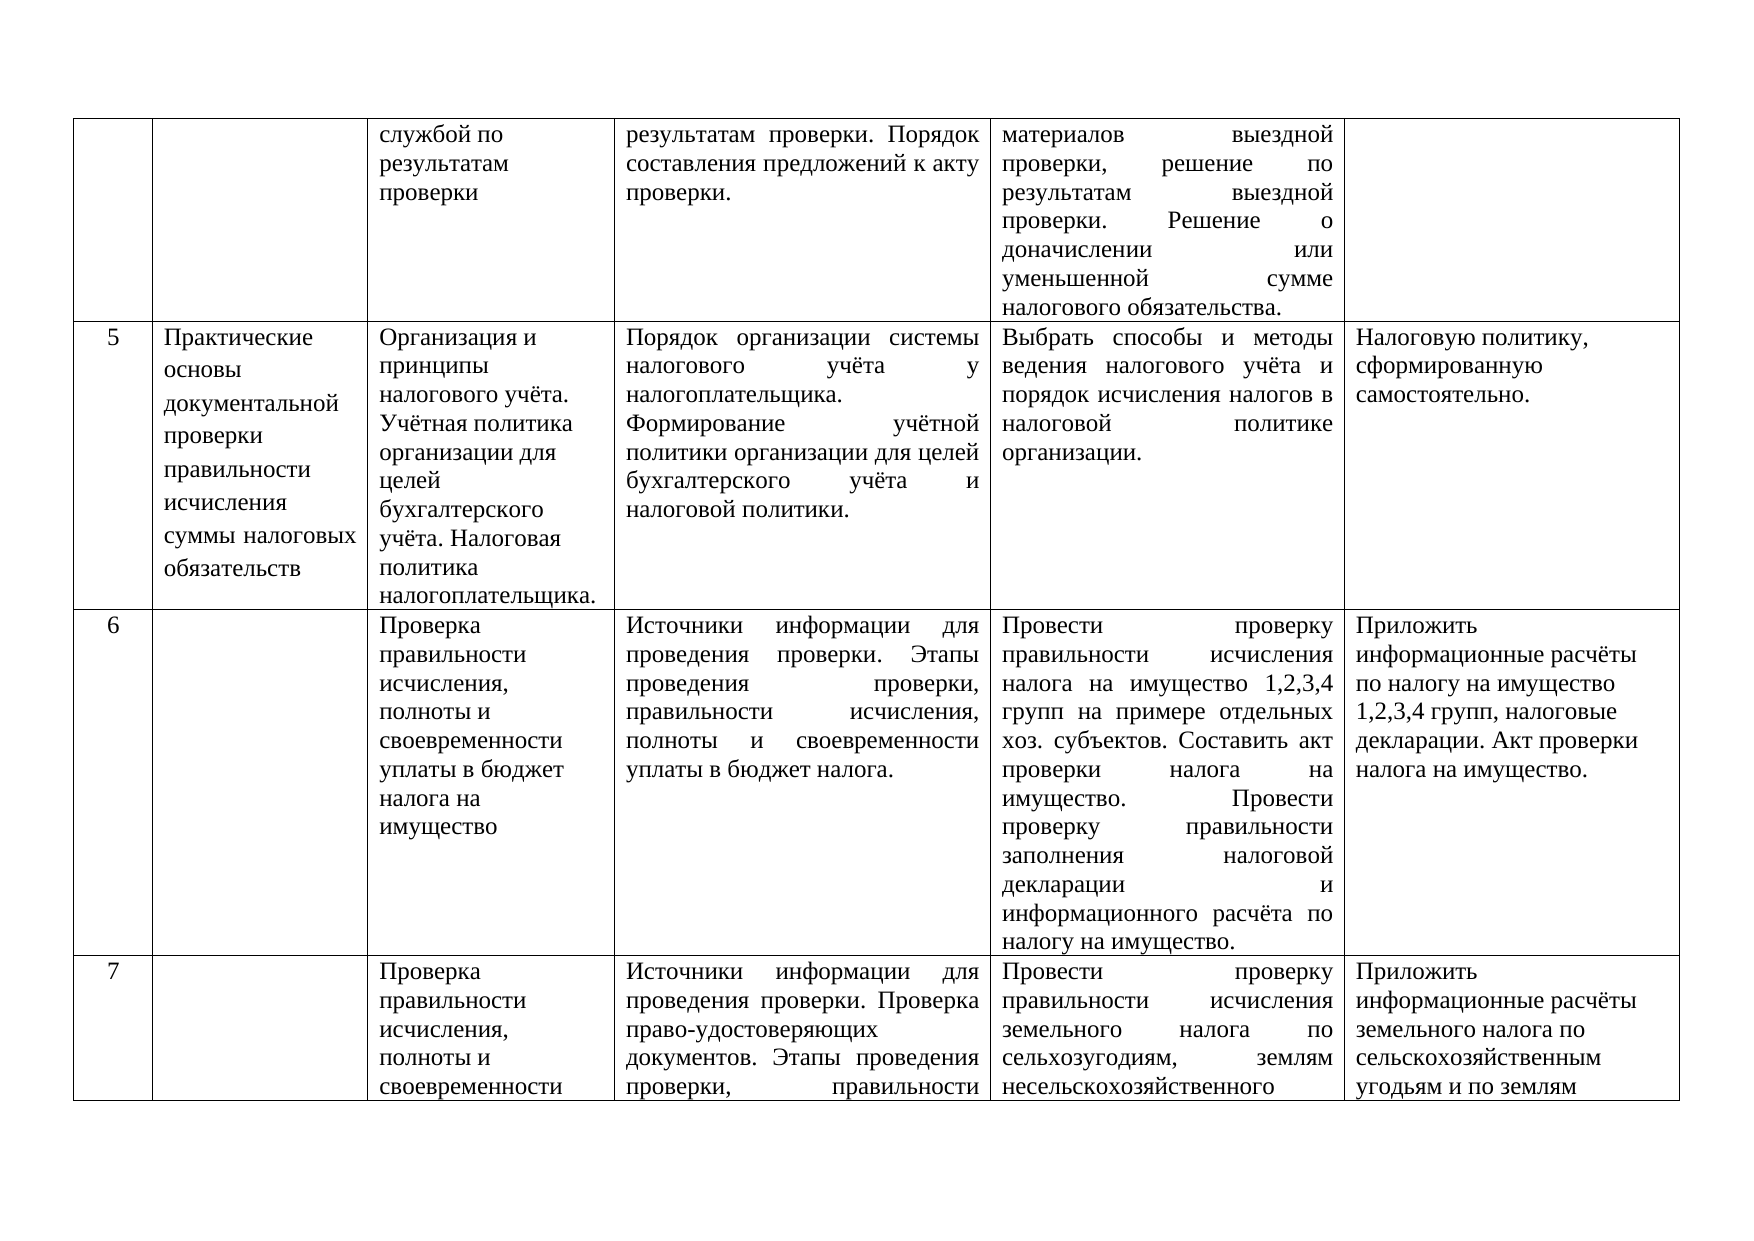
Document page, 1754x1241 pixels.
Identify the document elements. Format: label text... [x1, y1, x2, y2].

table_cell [615, 956, 990, 1100]
table_cell Порядок организации системы налогового учёта у налогоплательщика. Формирование учётной политики организации для целей бухгалтерского учёта и налоговой политики. [615, 322, 990, 609]
table_cell Выбрать способы и методы ведения налогового учёта и порядок исчисления налогов в налоговой политике организации. [991, 322, 1344, 609]
table_cell Приложить информационные расчёты по налогу на имущество 1,2,3,4 групп, налоговые декларации. Акт проверки налога на имущество. [1345, 610, 1679, 955]
table_cell Провести проверку правильности исчисления налога на имущество 1,2,3,4 групп на примере отдельных хоз. субъектов. Составить акт проверки налога на имущество. Провести проверку правильности заполнения налоговой декларации и информационного расчёта по налогу на имущество. [991, 610, 1344, 955]
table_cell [1345, 956, 1679, 1100]
table_cell [153, 119, 367, 321]
table_cell [153, 956, 367, 1100]
table_cell Практические основы документальной проверки правильности исчисления суммы налоговых обязательств [153, 322, 367, 609]
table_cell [368, 119, 614, 321]
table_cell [615, 119, 990, 321]
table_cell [368, 956, 614, 1100]
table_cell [1345, 119, 1679, 321]
table_cell 5 [74, 322, 152, 609]
table_cell 6 [74, 610, 152, 955]
table_cell Источники информации для проведения проверки. Этапы проведения проверки, правильности исчисления, полноты и своевременности уплаты в бюджет налога. [615, 610, 990, 955]
table_cell Налоговую политику, сформированную самостоятельно. [1345, 322, 1679, 609]
table_cell 7 [74, 956, 152, 1100]
table_cell [153, 610, 367, 955]
table_cell Проверка правильности исчисления, полноты и своевременности уплаты в бюджет налога на имущество [368, 610, 614, 955]
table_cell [991, 956, 1344, 1100]
table_cell 4 [74, 119, 152, 321]
table_cell Организация и принципы налогового учёта. Учётная политика организации для целей бухгалтерского учёта. Налоговая политика налогоплательщика. [368, 322, 614, 609]
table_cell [991, 119, 1344, 321]
